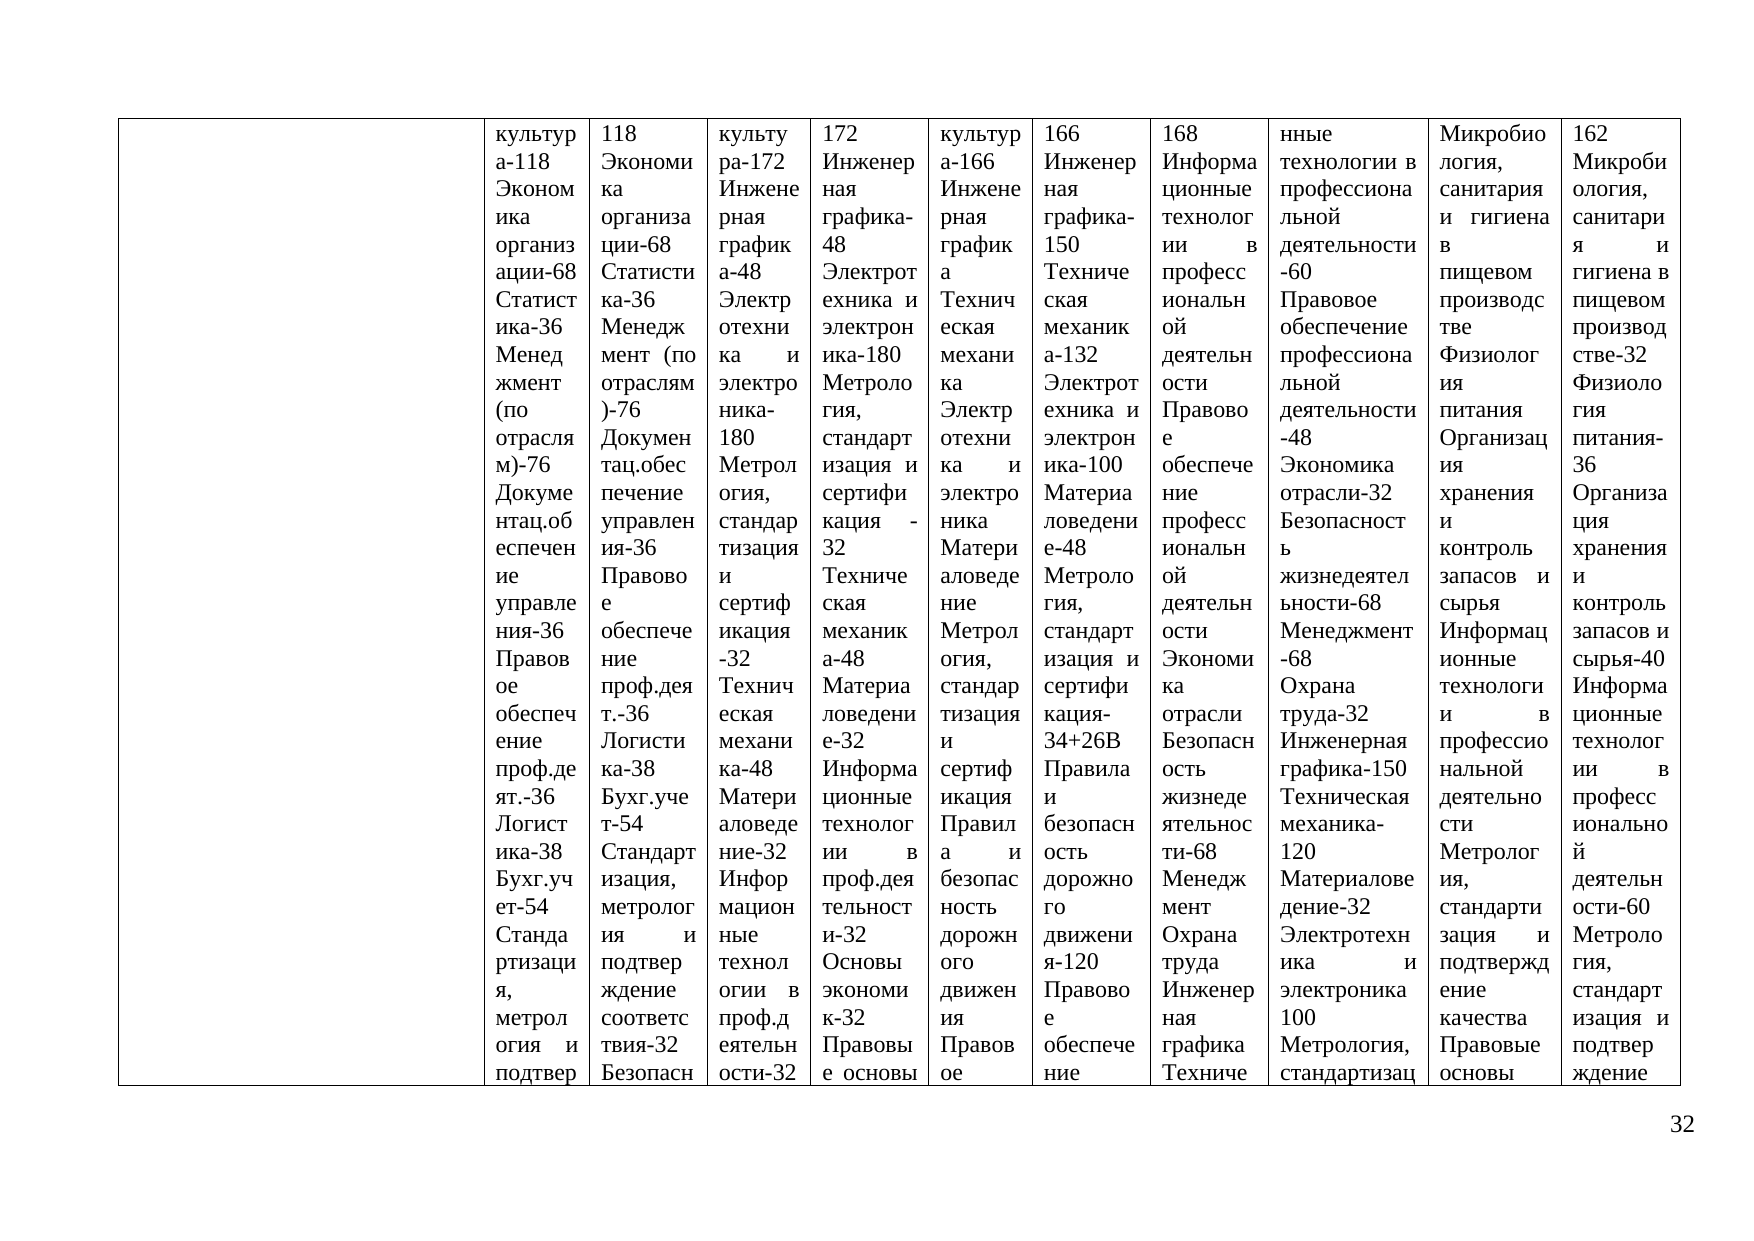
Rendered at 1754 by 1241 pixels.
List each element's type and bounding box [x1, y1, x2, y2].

table_cell [1269, 119, 1428, 1085]
table_cell [119, 119, 484, 1085]
table_cell [1429, 119, 1561, 1085]
table_cell [1562, 119, 1680, 1085]
table_cell [929, 119, 1032, 1085]
table_cell [1151, 119, 1268, 1085]
table_cell [1033, 119, 1150, 1085]
table_cell [708, 119, 810, 1085]
table_cell [811, 119, 928, 1085]
table_cell [590, 119, 707, 1085]
table_cell [485, 119, 589, 1085]
